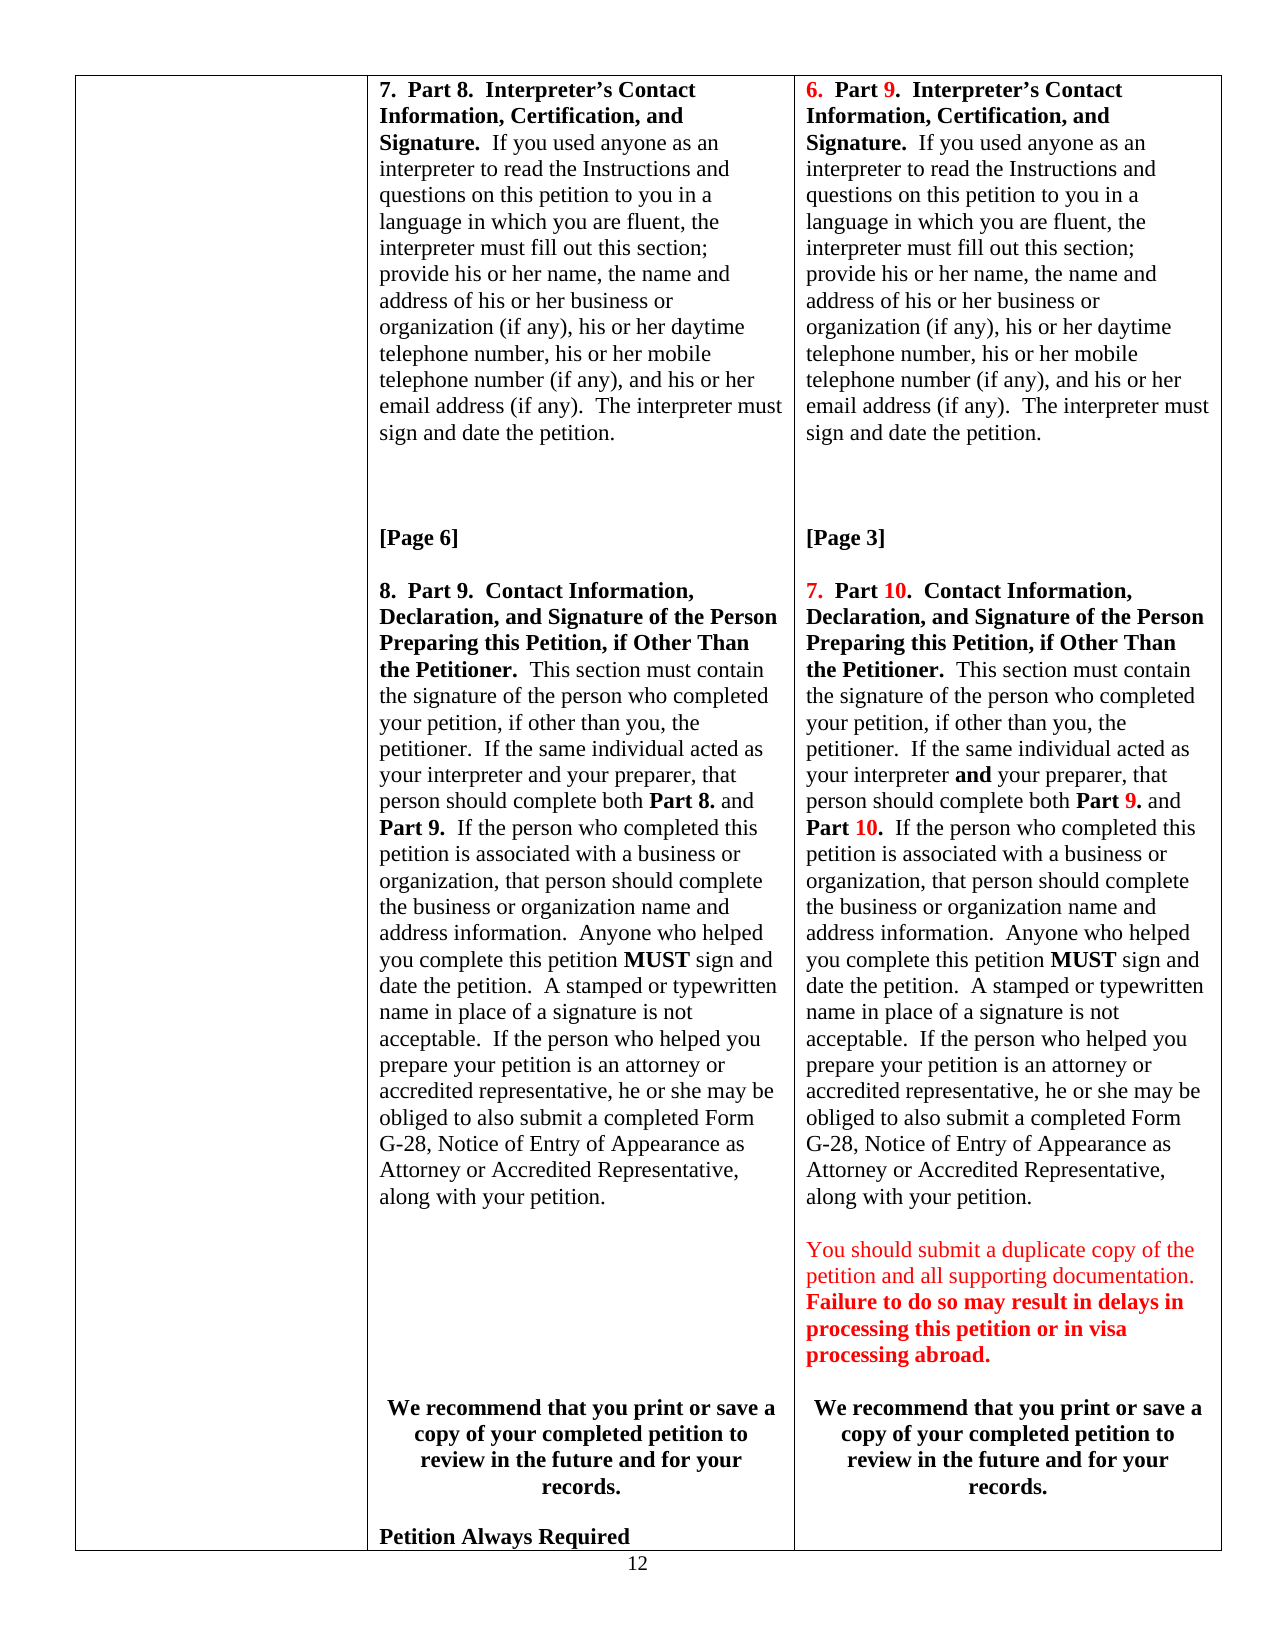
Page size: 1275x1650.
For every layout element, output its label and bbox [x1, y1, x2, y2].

table_cell [76, 76, 367, 1549]
table_cell [795, 76, 1221, 1549]
table_cell [368, 76, 794, 1549]
